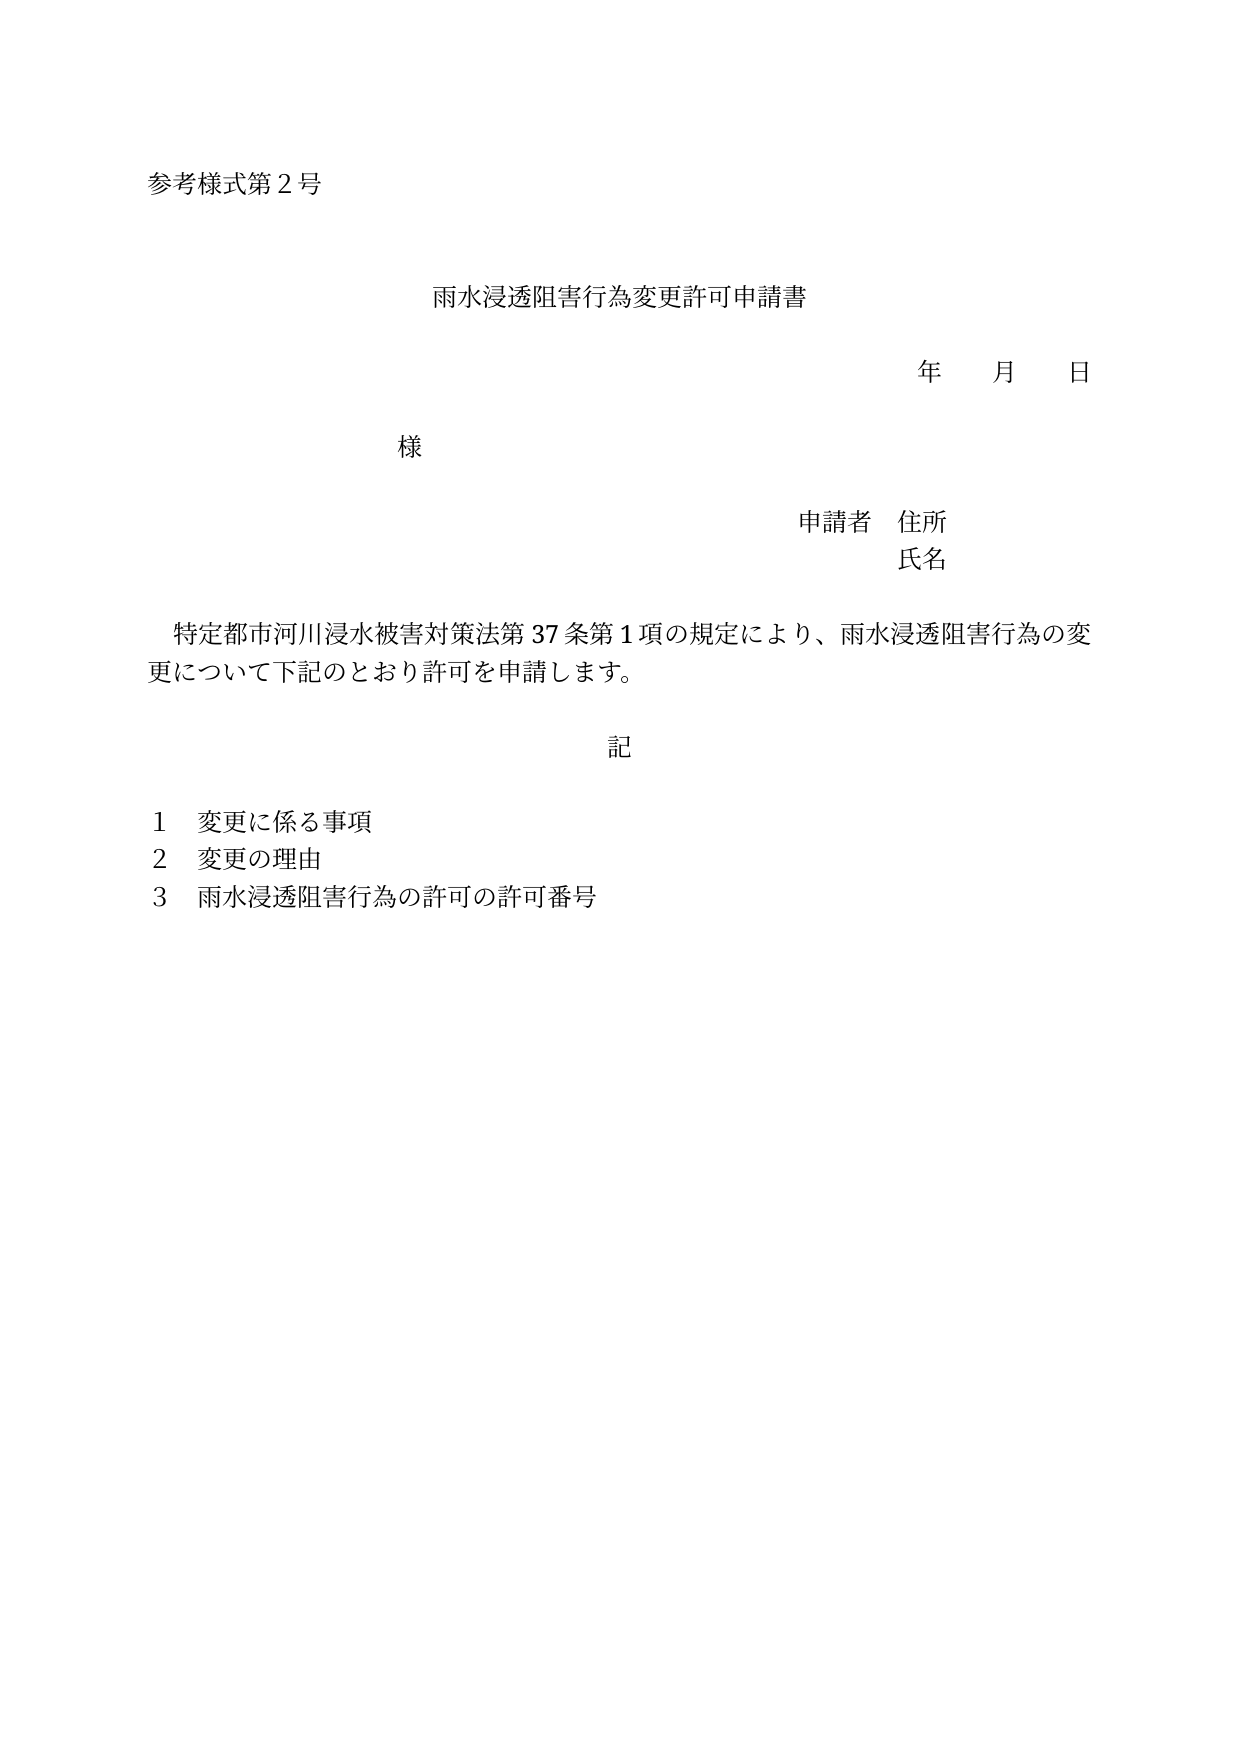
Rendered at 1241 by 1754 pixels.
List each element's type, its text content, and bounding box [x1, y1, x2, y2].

text 雨水浸透阻害行為変更許可申請書 [148, 277, 1092, 314]
text ３ 雨水浸透阻害行為の許可の許可番号 [148, 877, 1092, 914]
text 年 月 日 [148, 352, 1092, 389]
text ２ 変更の理由 [148, 839, 1092, 877]
text 申請者 住所 [148, 502, 1092, 539]
text １ 変更に係る事項 [148, 802, 1092, 839]
subtitle 記 [148, 727, 1092, 764]
text 参考様式第２号 [148, 164, 1092, 202]
text 様 [148, 427, 1092, 464]
text 特定都市河川浸水被害対策法第37条第1項の規定により、雨水浸透阻害行為の変更について下記のとおり許可を申請します。 [148, 614, 1092, 689]
text 氏名 [148, 539, 1092, 577]
